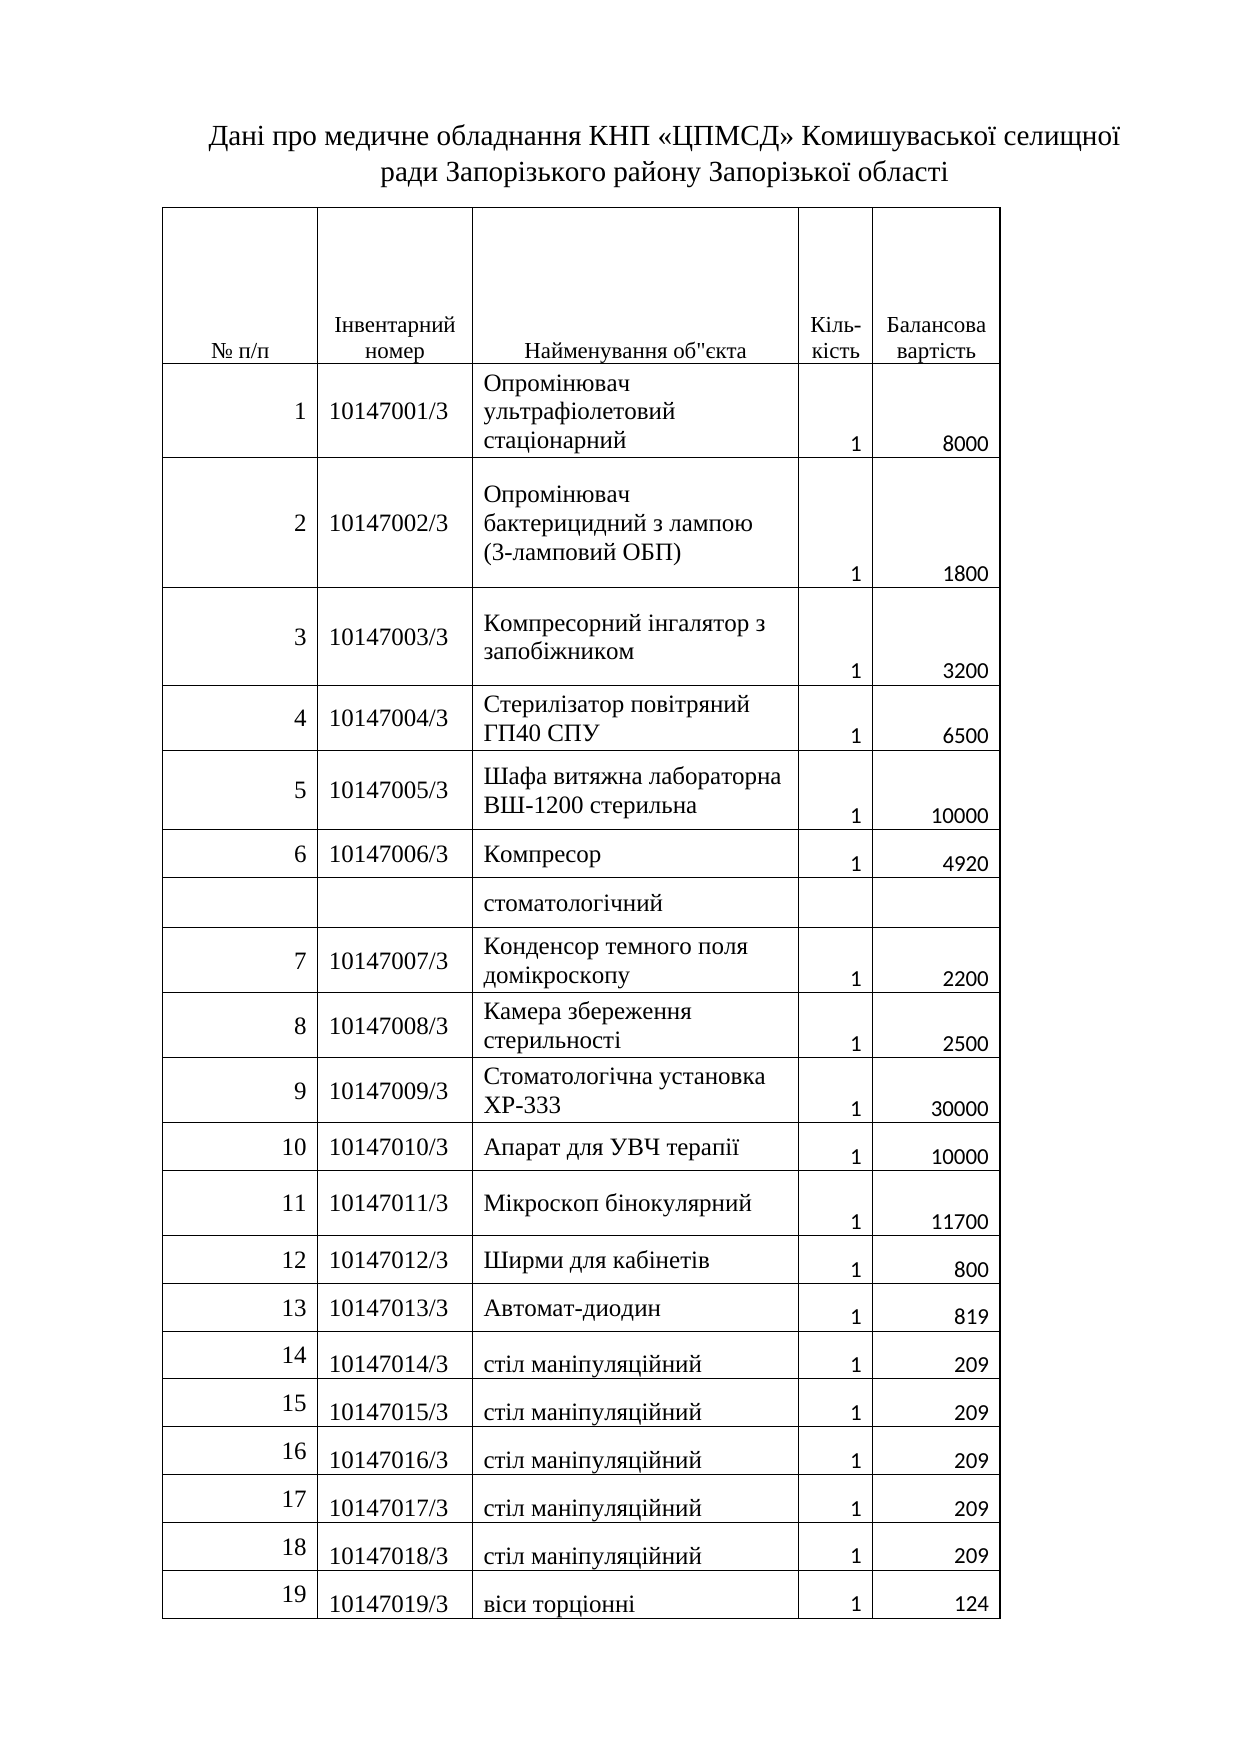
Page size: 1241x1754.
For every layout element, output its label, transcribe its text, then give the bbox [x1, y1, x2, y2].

table_cell 10147004/3 [318, 686, 472, 749]
table_cell Конденсор темного поля домікроскопу [473, 928, 798, 992]
table_cell 19 [163, 1571, 317, 1617]
table_cell 1 [799, 588, 872, 684]
table_cell 10147007/3 [318, 928, 472, 992]
table_cell 1 [799, 1571, 872, 1617]
table_cell 10147017/3 [318, 1475, 472, 1522]
table_header № п/п [163, 208, 317, 363]
text Дані про медичне обладнання КНП «ЦПМСД» Комишуваської селищної ради Запорізького району Запорізької області [177, 118, 1152, 188]
table_cell 209 [873, 1475, 999, 1522]
table_cell 10000 [873, 1123, 999, 1170]
table_cell 5 [163, 751, 317, 829]
table_cell 819 [873, 1284, 999, 1331]
table_cell 1 [799, 1123, 872, 1170]
table_cell Опромінювач ультрафіолетовий стаціонарний [473, 364, 798, 457]
table_cell 209 [873, 1379, 999, 1426]
table_cell стіл маніпуляційний [473, 1427, 798, 1474]
table_cell 2 [163, 458, 317, 587]
table_cell 10147002/3 [318, 458, 472, 587]
table_cell 10147014/3 [318, 1332, 472, 1378]
table_cell 17 [163, 1475, 317, 1522]
table_cell 1 [799, 1284, 872, 1331]
table_cell Стоматологічна установка ХР-333 [473, 1058, 798, 1122]
table_cell 1 [799, 364, 872, 457]
table_cell 7 [163, 928, 317, 992]
table_cell 4 [163, 686, 317, 749]
table_cell 1 [799, 1236, 872, 1283]
table_cell 10147001/3 [318, 364, 472, 457]
table_cell 4920 [873, 830, 999, 877]
table_cell [799, 878, 872, 927]
table_cell 10147008/3 [318, 993, 472, 1057]
table_cell Ширми для кабінетів [473, 1236, 798, 1283]
table_cell 10147005/3 [318, 751, 472, 829]
table_cell 6 [163, 830, 317, 877]
table_cell 10147009/3 [318, 1058, 472, 1122]
table_cell 10147010/3 [318, 1123, 472, 1170]
table_cell Камера збереження стерильності [473, 993, 798, 1057]
table_cell 10147015/3 [318, 1379, 472, 1426]
table_cell 10 [163, 1123, 317, 1170]
table_cell 3200 [873, 588, 999, 684]
table_cell 2200 [873, 928, 999, 992]
table_cell 1 [799, 1427, 872, 1474]
table_cell 124 [873, 1571, 999, 1617]
table_cell 1 [799, 1379, 872, 1426]
table_cell [318, 878, 472, 927]
table_cell 800 [873, 1236, 999, 1283]
table_cell 16 [163, 1427, 317, 1474]
table_cell Мікроскоп бінокулярний [473, 1171, 798, 1235]
table_cell 209 [873, 1332, 999, 1378]
table_cell 10147019/3 [318, 1571, 472, 1617]
table_cell 14 [163, 1332, 317, 1378]
table_cell стіл маніпуляційний [473, 1379, 798, 1426]
table_cell стіл маніпуляційний [473, 1523, 798, 1569]
table_cell 1 [799, 751, 872, 829]
table_cell 9 [163, 1058, 317, 1122]
table_cell 3 [163, 588, 317, 684]
table_header Балансова вартість [873, 208, 999, 363]
table_cell 209 [873, 1523, 999, 1569]
table_cell 10147018/3 [318, 1523, 472, 1569]
table_cell 1 [799, 993, 872, 1057]
table_cell 1 [799, 1332, 872, 1378]
table_cell 10147012/3 [318, 1236, 472, 1283]
table_cell 1 [799, 1475, 872, 1522]
table_cell 8 [163, 993, 317, 1057]
table_cell стіл маніпуляційний [473, 1332, 798, 1378]
table_header Кіль-кість [799, 208, 872, 363]
table_cell [873, 878, 999, 927]
table_cell 2500 [873, 993, 999, 1057]
table_cell 10147011/3 [318, 1171, 472, 1235]
table_cell [163, 878, 317, 927]
table_cell 1 [799, 928, 872, 992]
table_cell 1 [799, 458, 872, 587]
table_cell Стерилізатор повітряний ГП40 СПУ [473, 686, 798, 749]
table_cell 6500 [873, 686, 999, 749]
table_cell 15 [163, 1379, 317, 1426]
table_cell віси торціонні [473, 1571, 798, 1617]
table_cell 1800 [873, 458, 999, 587]
table_cell Компресорний інгалятор з запобіжником [473, 588, 798, 684]
table_cell Шафа витяжна лабораторна ВШ-1200 стерильна [473, 751, 798, 829]
table_cell 1 [799, 1523, 872, 1569]
table_header Інвентарний номер [318, 208, 472, 363]
table_cell Апарат для УВЧ терапії [473, 1123, 798, 1170]
table_cell 10147013/3 [318, 1284, 472, 1331]
table_cell 8000 [873, 364, 999, 457]
table_cell стоматологічний [473, 878, 798, 927]
table_header Найменування об"єкта [473, 208, 798, 363]
table_cell 12 [163, 1236, 317, 1283]
table_cell 13 [163, 1284, 317, 1331]
table_cell 30000 [873, 1058, 999, 1122]
table_cell 1 [799, 1171, 872, 1235]
table_cell 1 [799, 686, 872, 749]
table_cell 209 [873, 1427, 999, 1474]
table_cell Автомат-диодин [473, 1284, 798, 1331]
table_cell 11 [163, 1171, 317, 1235]
table_cell Компресор [473, 830, 798, 877]
table_cell 10000 [873, 751, 999, 829]
table_cell 1 [799, 830, 872, 877]
table_cell стіл маніпуляційний [473, 1475, 798, 1522]
table_cell 10147006/3 [318, 830, 472, 877]
table_cell 1 [163, 364, 317, 457]
table_cell 10147016/3 [318, 1427, 472, 1474]
table_cell 18 [163, 1523, 317, 1569]
table_cell Опромінювач бактерицидний з лампою (3-ламповий ОБП) [473, 458, 798, 587]
table_cell 1 [799, 1058, 872, 1122]
table_cell 10147003/3 [318, 588, 472, 684]
table_cell 11700 [873, 1171, 999, 1235]
